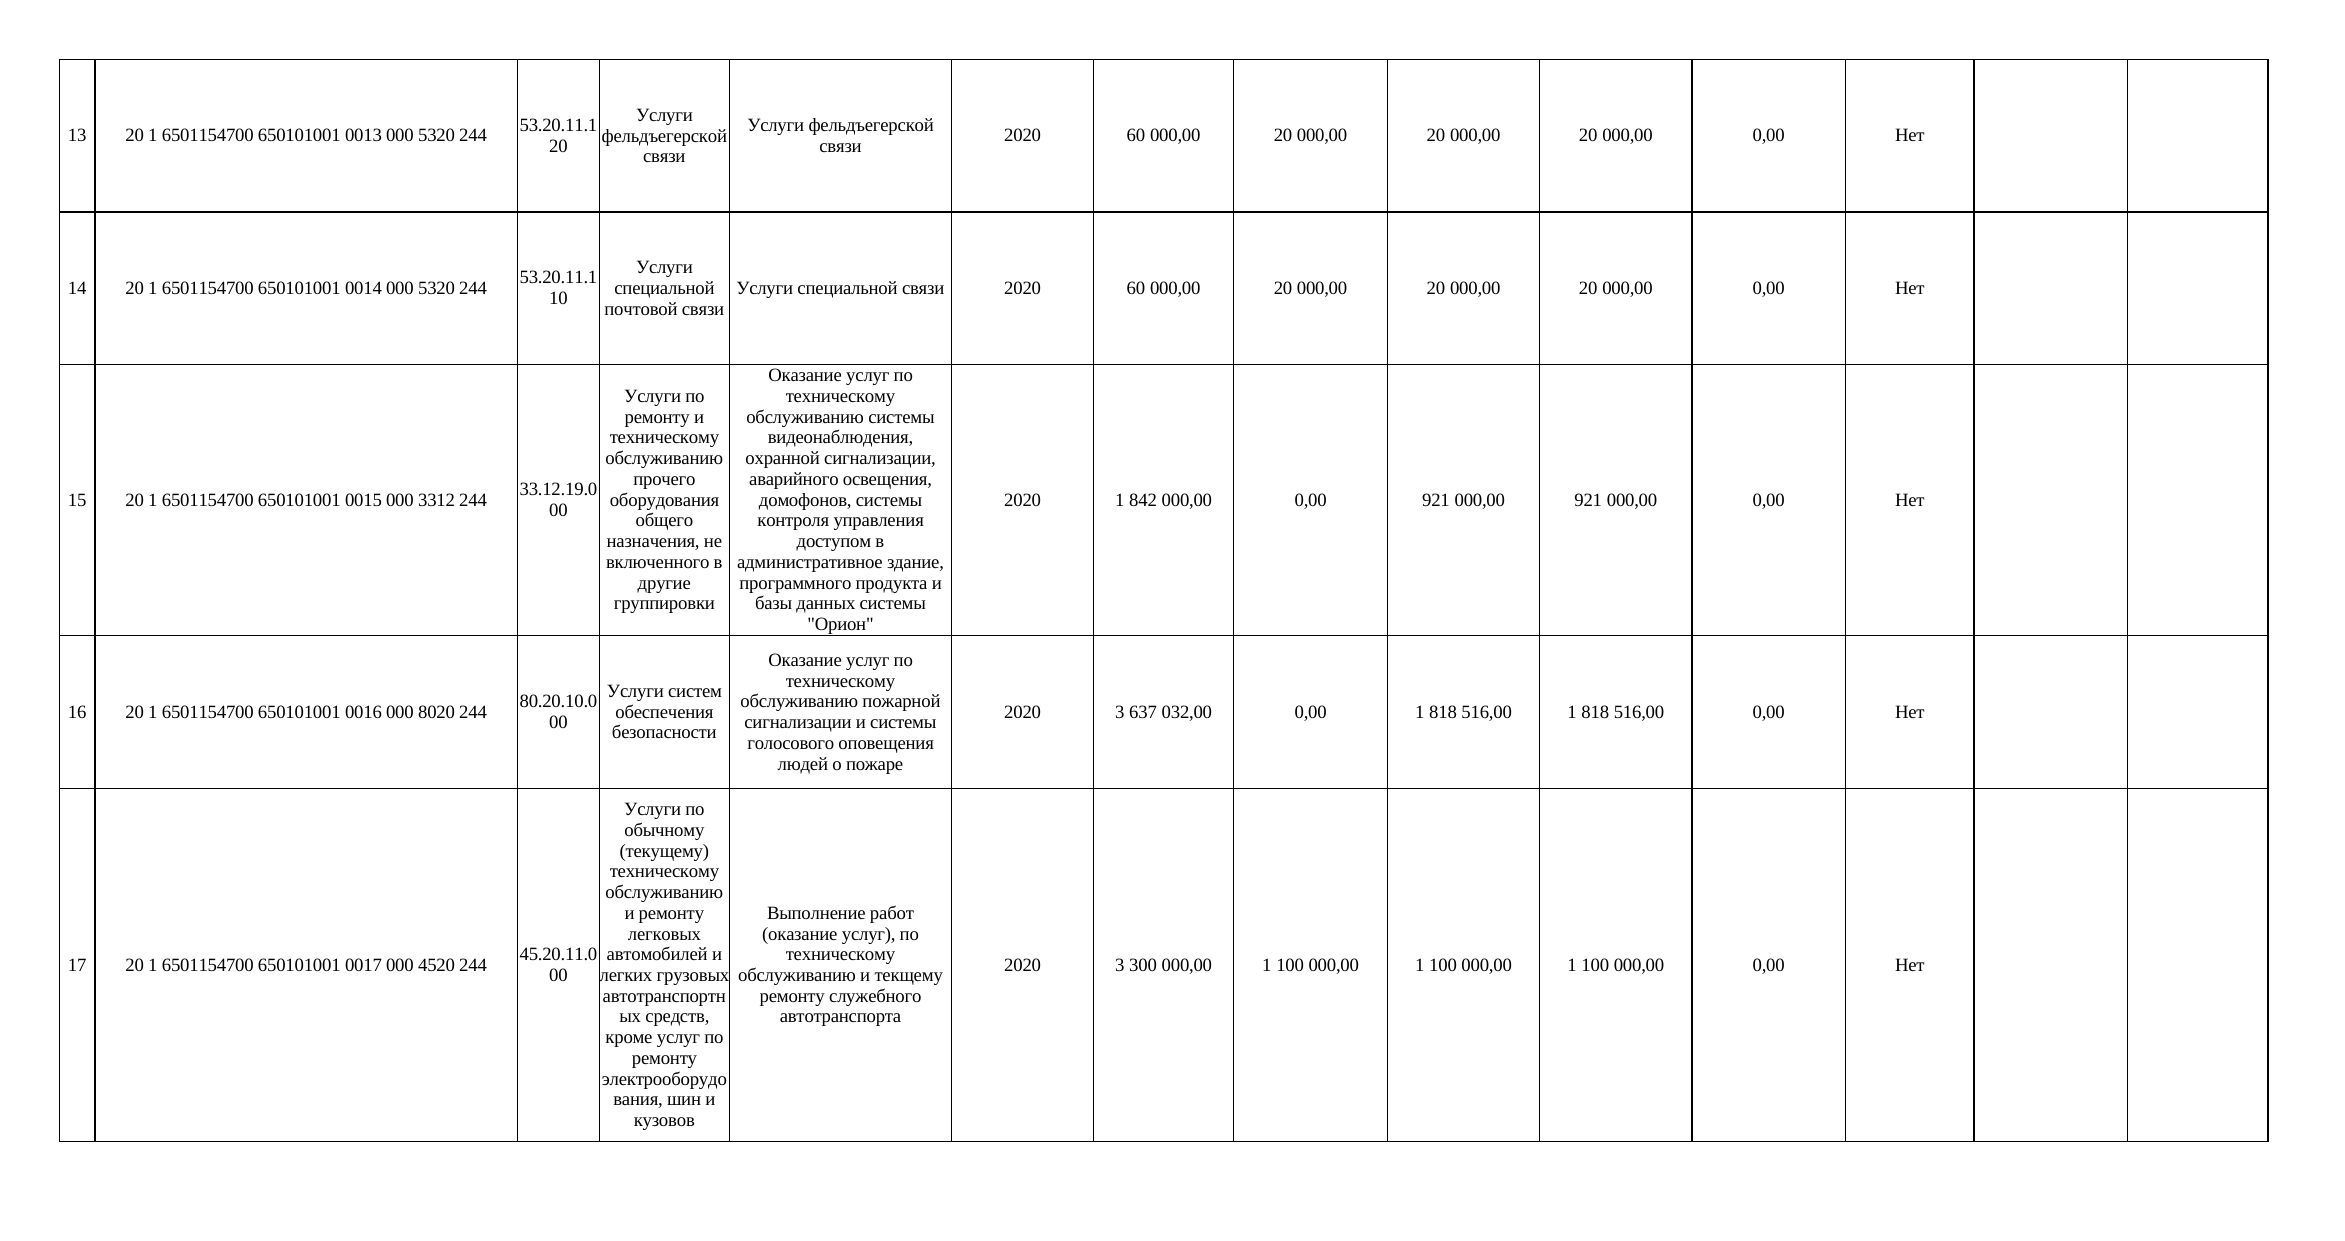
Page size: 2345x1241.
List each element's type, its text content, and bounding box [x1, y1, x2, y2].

table_cell 20 1 6501154700 650101001 0014 000 5320 244 [96, 213, 517, 363]
table_cell 20 000,00 [1234, 213, 1387, 363]
table_cell 15 [60, 365, 94, 635]
table_cell 20 1 6501154700 650101001 0013 000 5320 244 [96, 60, 517, 211]
table_cell 2020 [952, 213, 1093, 363]
table_cell 0,00 [1693, 60, 1845, 211]
table_cell Нет [1846, 789, 1973, 1141]
table_cell 20 000,00 [1540, 60, 1691, 211]
table_cell 0,00 [1234, 636, 1387, 787]
table_cell 1 818 516,00 [1540, 636, 1691, 787]
table_cell 2020 [952, 789, 1093, 1141]
table_cell Нет [1846, 213, 1973, 363]
table_cell 80.20.10.000 [518, 636, 599, 787]
table_cell Услуги по обычному (текущему) техническому обслуживанию и ремонту легковых автомобилей и легких грузовых автотранспортных средств, кроме услуг по ремонту электрооборудования, шин и кузовов [600, 789, 729, 1141]
table_cell 0,00 [1693, 636, 1845, 787]
table_cell 16 [60, 636, 94, 787]
table_cell Услуги систем обеспечения безопасности [600, 636, 729, 787]
table_cell [2269, 937, 2274, 1039]
table_cell 53.20.11.120 [518, 60, 599, 211]
table_cell 1 100 000,00 [1388, 789, 1539, 1141]
table_cell Услуги фельдъегерской связи [730, 60, 951, 211]
table_cell Оказание услуг по техническому обслуживанию системы видеонаблюдения, охранной сигнализации, аварийного освещения, домофонов, системы контроля управления доступом в административное здание, программного продукта и базы данных системы "Орион" [730, 365, 951, 635]
table_cell Нет [1846, 60, 1973, 211]
table_cell 20 1 6501154700 650101001 0017 000 4520 244 [96, 789, 517, 1141]
table_cell [2128, 365, 2267, 635]
table_cell [2269, 288, 2274, 363]
table_cell [2269, 59, 2274, 135]
table_cell [2269, 211, 2274, 287]
table_cell 1 818 516,00 [1388, 636, 1539, 787]
table_cell [2269, 1040, 2274, 1141]
table_cell [2269, 788, 2274, 937]
table_cell 3 300 000,00 [1094, 789, 1233, 1141]
table_cell 14 [60, 213, 94, 363]
table_cell 60 000,00 [1094, 60, 1233, 211]
table_cell 20 1 6501154700 650101001 0015 000 3312 244 [96, 365, 517, 635]
table_cell [2128, 636, 2267, 787]
table_cell 2020 [952, 365, 1093, 635]
table_cell 20 000,00 [1540, 213, 1691, 363]
table_cell [2269, 364, 2274, 499]
table_cell 20 000,00 [1388, 60, 1539, 211]
table_cell 33.12.19.000 [518, 365, 599, 635]
table_cell [1975, 636, 2127, 787]
table_cell 60 000,00 [1094, 213, 1233, 363]
table_cell [1975, 365, 2127, 635]
table_cell [2269, 635, 2274, 711]
table_cell 20 1 6501154700 650101001 0016 000 8020 244 [96, 636, 517, 787]
table_cell 17 [60, 789, 94, 1141]
table_cell 0,00 [1693, 365, 1845, 635]
table_cell 0,00 [1693, 789, 1845, 1141]
table_cell Нет [1846, 365, 1973, 635]
table_cell Выполнение работ (оказание услуг), по техническому обслуживанию и текщему ремонту служебного автотранспорта [730, 789, 951, 1141]
table_cell Услуги специальной почтовой связи [600, 213, 729, 363]
table_cell Услуги по ремонту и техническому обслуживанию прочего оборудования общего назначения, не включенного в другие группировки [600, 365, 729, 635]
table_cell 2020 [952, 636, 1093, 787]
table_cell [1975, 789, 2127, 1141]
table_cell 13 [60, 60, 94, 211]
table_cell [2128, 789, 2267, 1141]
table_cell [2128, 60, 2267, 211]
table_cell 53.20.11.110 [518, 213, 599, 363]
table_cell 0,00 [1234, 365, 1387, 635]
table_cell 1 100 000,00 [1234, 789, 1387, 1141]
table_cell 0,00 [1693, 213, 1845, 363]
table_cell 3 637 032,00 [1094, 636, 1233, 787]
table_cell Услуги фельдъегерской связи [600, 60, 729, 211]
table_cell 1 100 000,00 [1540, 789, 1691, 1141]
table_cell [2269, 711, 2274, 787]
table_cell [1975, 213, 2127, 363]
table_cell Нет [1846, 636, 1973, 787]
table_cell [2269, 499, 2274, 635]
table_cell [2269, 135, 2274, 211]
table_cell 20 000,00 [1234, 60, 1387, 211]
table_cell 1 842 000,00 [1094, 365, 1233, 635]
table_cell 921 000,00 [1388, 365, 1539, 635]
table_cell Услуги специальной связи [730, 213, 951, 363]
table_cell [2128, 213, 2267, 363]
table_cell 45.20.11.000 [518, 789, 599, 1141]
table_cell 2020 [952, 60, 1093, 211]
table_cell Оказание услуг по техническому обслуживанию пожарной сигнализации и системы голосового оповещения людей о пожаре [730, 636, 951, 787]
table_cell [1975, 60, 2127, 211]
table_cell 20 000,00 [1388, 213, 1539, 363]
table_cell 921 000,00 [1540, 365, 1691, 635]
